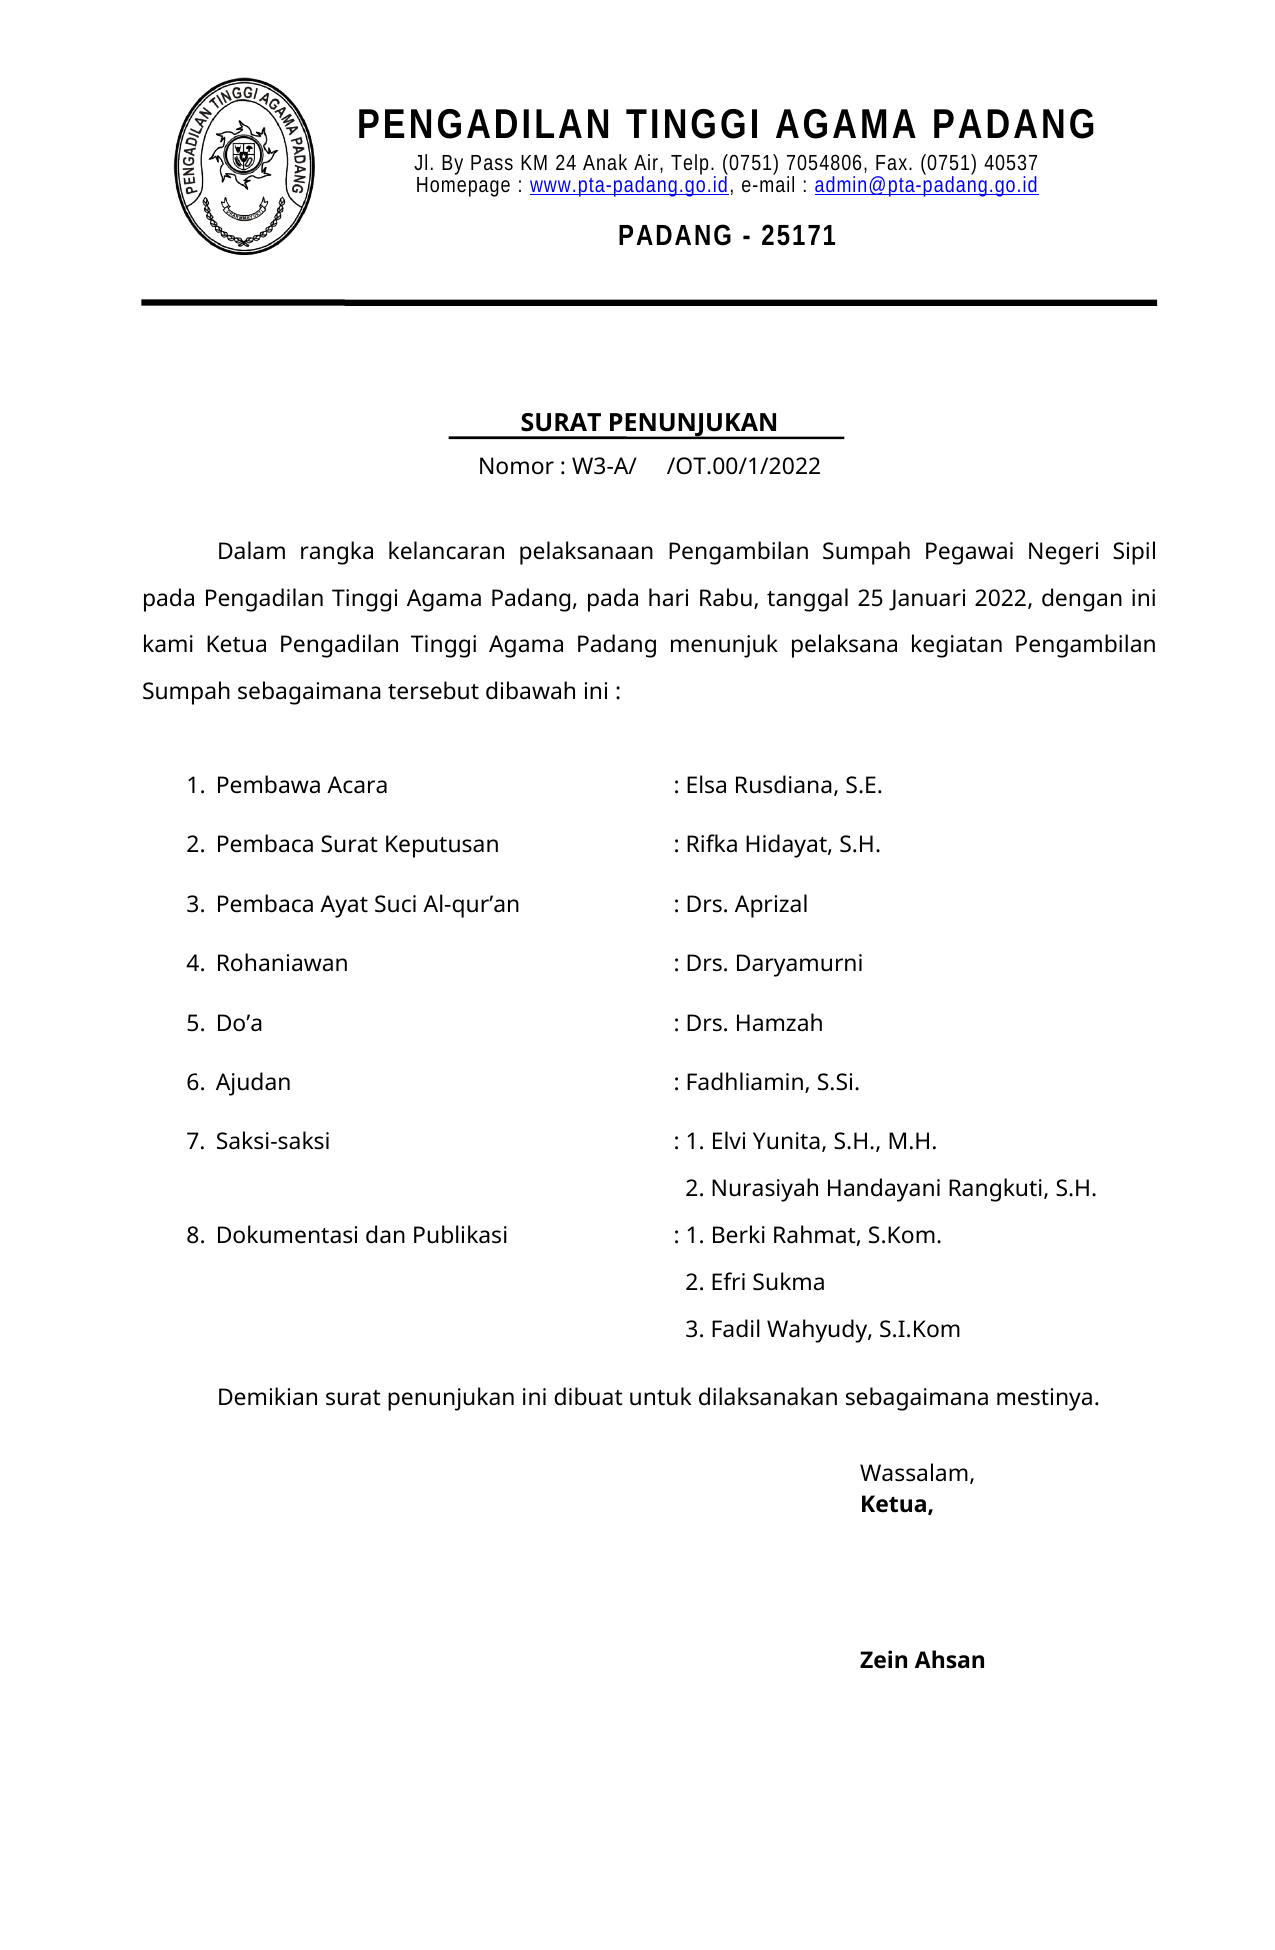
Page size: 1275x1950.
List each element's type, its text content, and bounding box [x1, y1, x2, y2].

list Ajudan : Fadhliamin, S.Si. [186, 1066, 1157, 1097]
list Saksi-saksi : 1. Elvi Yunita, S.H., M.H. [186, 1125, 1157, 1157]
text SURAT PENUNJUKAN [142, 404, 1157, 438]
list Pembaca Ayat Suci Al-qur’an : Drs. Aprizal [186, 888, 1157, 919]
text Ketua, [821, 1488, 1157, 1519]
picture [173, 77, 316, 256]
list 2. Nurasiyah Handayani Rangkuti, S.H. [216, 1172, 1157, 1203]
text Zein Ahsan [821, 1644, 1157, 1675]
text Wassalam, [821, 1457, 1157, 1488]
text Demikian surat penunjukan ini dibuat untuk dilaksanakan sebagaimana mestinya. [142, 1381, 1157, 1412]
list Do’a : Drs. Hamzah [186, 1007, 1157, 1038]
list 2. Efri Sukma [186, 1266, 1157, 1297]
list Rohaniawan : Drs. Daryamurni [186, 947, 1157, 978]
text Nomor : W3-A/ /OT.00/1/2022 [142, 450, 1157, 482]
text Dalam rangka kelancaran pelaksanaan Pengambilan Sumpah Pegawai Negeri Sipil pada Pengadilan Tinggi Agama Padang, pada hari Rabu, tanggal 25 Januari 2022, dengan ini kami Ketua Pengadilan Tinggi Agama Padang menunjuk pelaksana kegiatan Pengambilan Sumpah sebagaimana tersebut dibawah ini : [142, 535, 1157, 707]
list Dokumentasi dan Publikasi : 1. Berki Rahmat, S.Kom. [186, 1219, 1157, 1250]
list 3. Fadil Wahyudy, S.I.Kom [186, 1313, 1157, 1344]
list Pembaca Surat Keputusan : Rifka Hidayat, S.H. [186, 828, 1157, 860]
list Pembawa Acara : Elsa Rusdiana, S.E. [186, 769, 1157, 800]
